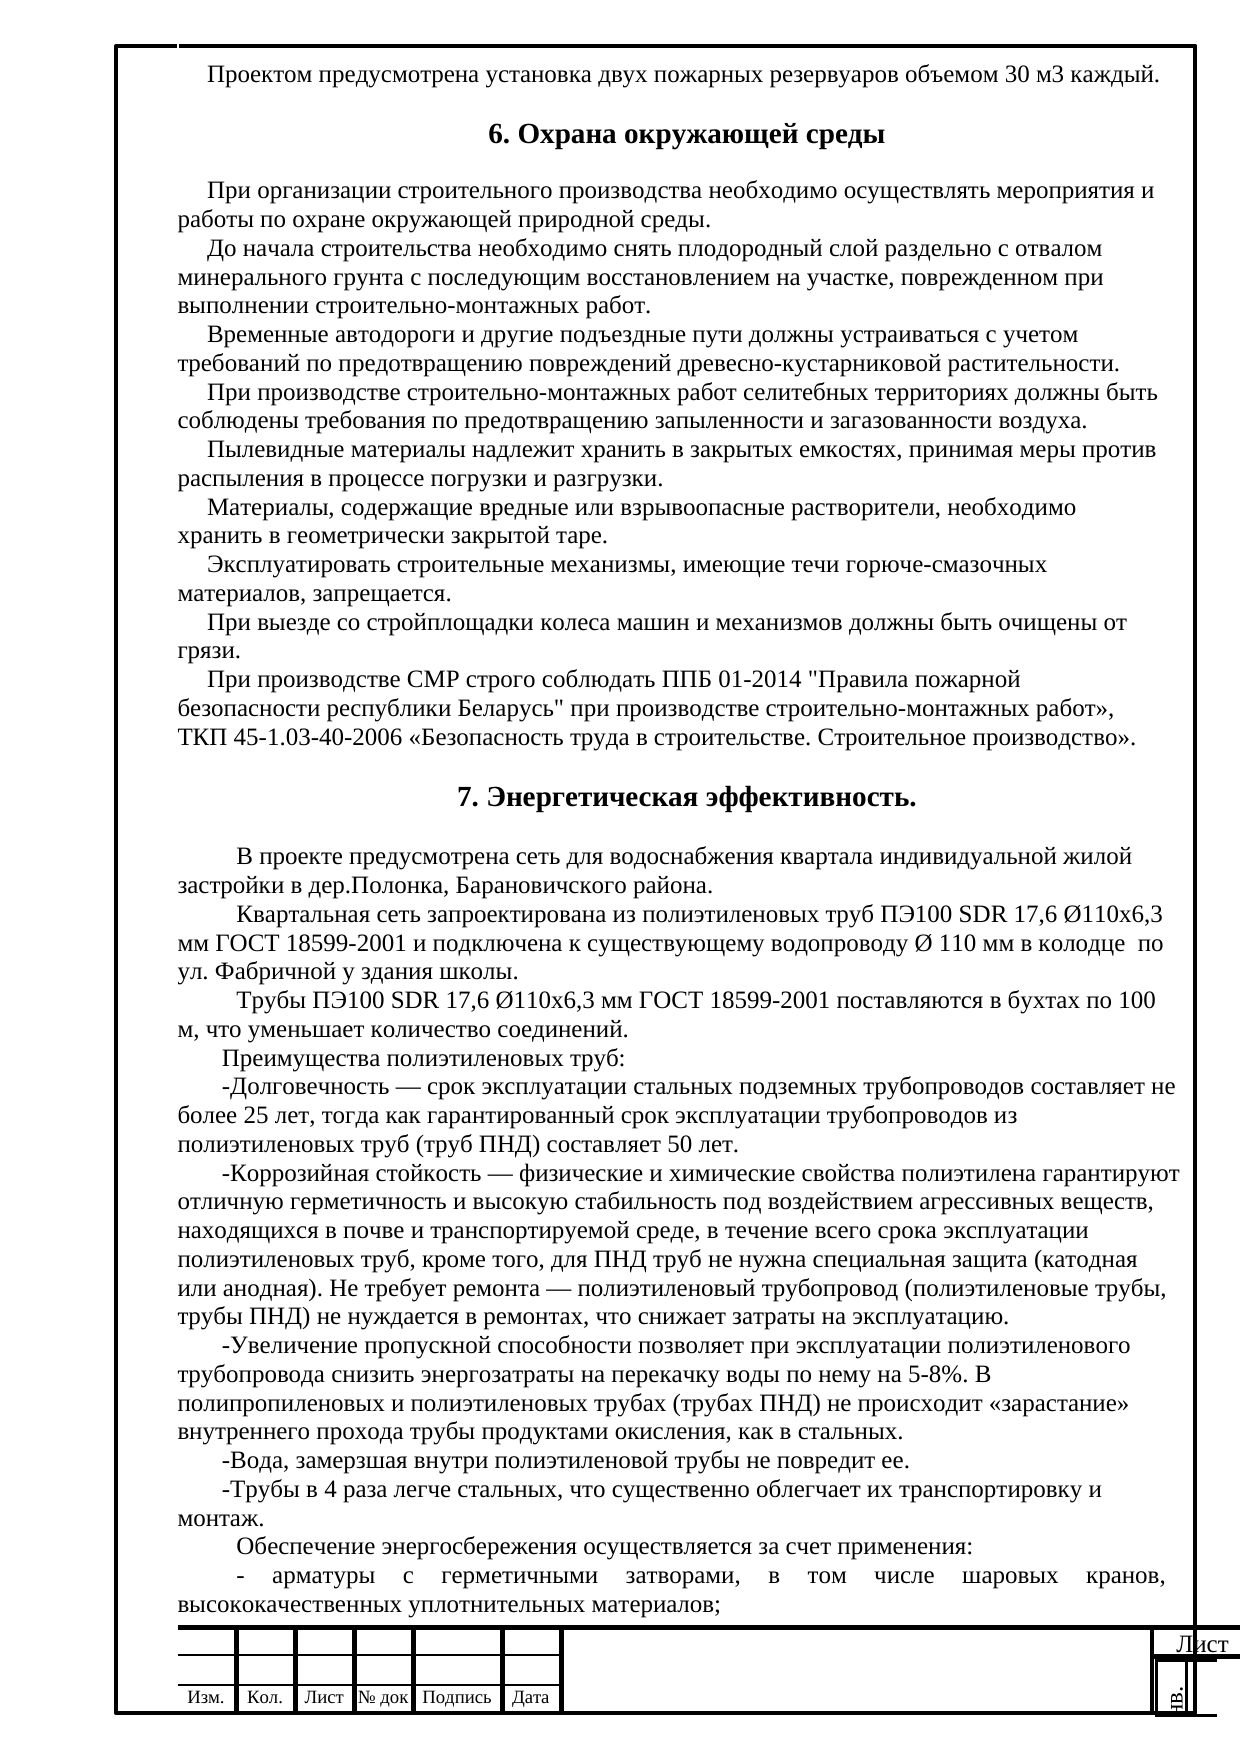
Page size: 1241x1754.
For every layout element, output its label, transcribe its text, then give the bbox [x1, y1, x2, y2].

text До начала строительства необходимо снять плодородный слой раздельно с отвалом минерального грунта с последующим восстановлением на участке, поврежденном при выполнении строительно-монтажных работ. [177, 233, 1167, 319]
text 7. Энергетическая эффективность. [177, 779, 1167, 813]
text -Долговечность — срок эксплуатации стальных подземных трубопроводов составляет не более 25 лет, тогда как гарантированный срок эксплуатации трубопроводов из полиэтиленовых труб (труб ПНД) составляет 50 лет. [177, 1071, 1181, 1158]
text Пылевидные материалы надлежит хранить в закрытых емкостях, принимая меры против распыления в процессе погрузки и разгрузки. [177, 434, 1167, 492]
text Эксплуатировать строительные механизмы, имеющие течи горюче-смазочных материалов, запрещается. [177, 549, 1167, 607]
text -Увеличение пропускной способности позволяет при эксплуатации полиэтиленового трубопровода снизить энергозатраты на перекачку воды по нему на 5-8%. В полипропиленовых и полиэтиленовых трубах (трубах ПНД) не происходит «зарастание» внутреннего прохода трубы продуктами окисления, как в стальных. [177, 1330, 1181, 1445]
text При производстве СМР строго соблюдать ППБ 01-2014 "Правила пожарной безопасности республики Беларусь" при производстве строительно-монтажных работ», ТКП 45-1.03-40-2006 «Безопасность труда в строительстве. Строительное производство». [177, 664, 1167, 750]
text Временные автодороги и другие подъездные пути должны устраиваться с учетом требований по предотвращению повреждений древесно-кустарниковой растительности. [177, 319, 1167, 377]
text -Коррозийная стойкость — физические и химические свойства полиэтилена гарантируют отличную герметичность и высокую стабильность под воздействием агрессивных веществ, находящихся в почве и транспортируемой среде, в течение всего срока эксплуатации полиэтиленовых труб, кроме того, для ПНД труб не нужна специальная защита (катодная или анодная). Не требует ремонта — полиэтиленовый трубопровод (полиэтиленовые трубы, трубы ПНД) не нуждается в ремонтах, что снижает затраты на эксплуатацию. [177, 1158, 1181, 1330]
text При производстве строительно-монтажных работ селитебных территориях должны быть соблюдены требования по предотвращению запыленности и загазованности воздуха. [177, 377, 1167, 434]
text Квартальная сеть запроектирована из полиэтиленовых труб ПЭ100 SDR 17,6 Ø110х6,3 мм ГОСТ 18599-2001 и подключена к существующему водопроводу Ø 110 мм в колодце по ул. Фабричной у здания школы. [177, 899, 1181, 985]
text В проекте предусмотрена сеть для водоснабжения квартала индивидуальной жилой застройки в дер.Полонка, Барановичского района. [177, 841, 1181, 899]
text При организации строительного производства необходимо осуществлять мероприятия и работы по охране окружающей природной среды. [177, 175, 1167, 233]
text - арматуры с герметичными затворами, в том числе шаровых кранов, высококачественных уплотнительных материалов; [177, 1560, 1167, 1618]
text -Трубы в 4 раза легче стальных, что существенно облегчает их транспортировку и монтаж. [177, 1474, 1181, 1531]
text Материалы, содержащие вредные или взрывоопасные растворители, необходимо хранить в геометрически закрытой таре. [177, 492, 1167, 549]
text Обеспечение энергосбережения осуществляется за счет применения: [177, 1531, 1167, 1560]
text 6. Охрана окружающей среды [177, 117, 1167, 175]
text Трубы ПЭ100 SDR 17,6 Ø110х6,3 мм ГОСТ 18599-2001 поставляются в бухтах по 100 м, что уменьшает количество соединений. [177, 985, 1181, 1043]
text При выезде со стройплощадки колеса машин и механизмов должны быть очищены от грязи. [177, 607, 1167, 664]
text Преимущества полиэтиленовых труб: [177, 1043, 1181, 1071]
text Проектом предусмотрена установка двух пожарных резервуаров объемом 30 м3 каждый. [177, 59, 1167, 88]
text -Вода, замерзшая внутри полиэтиленовой трубы не повредит ее. [177, 1445, 1181, 1474]
